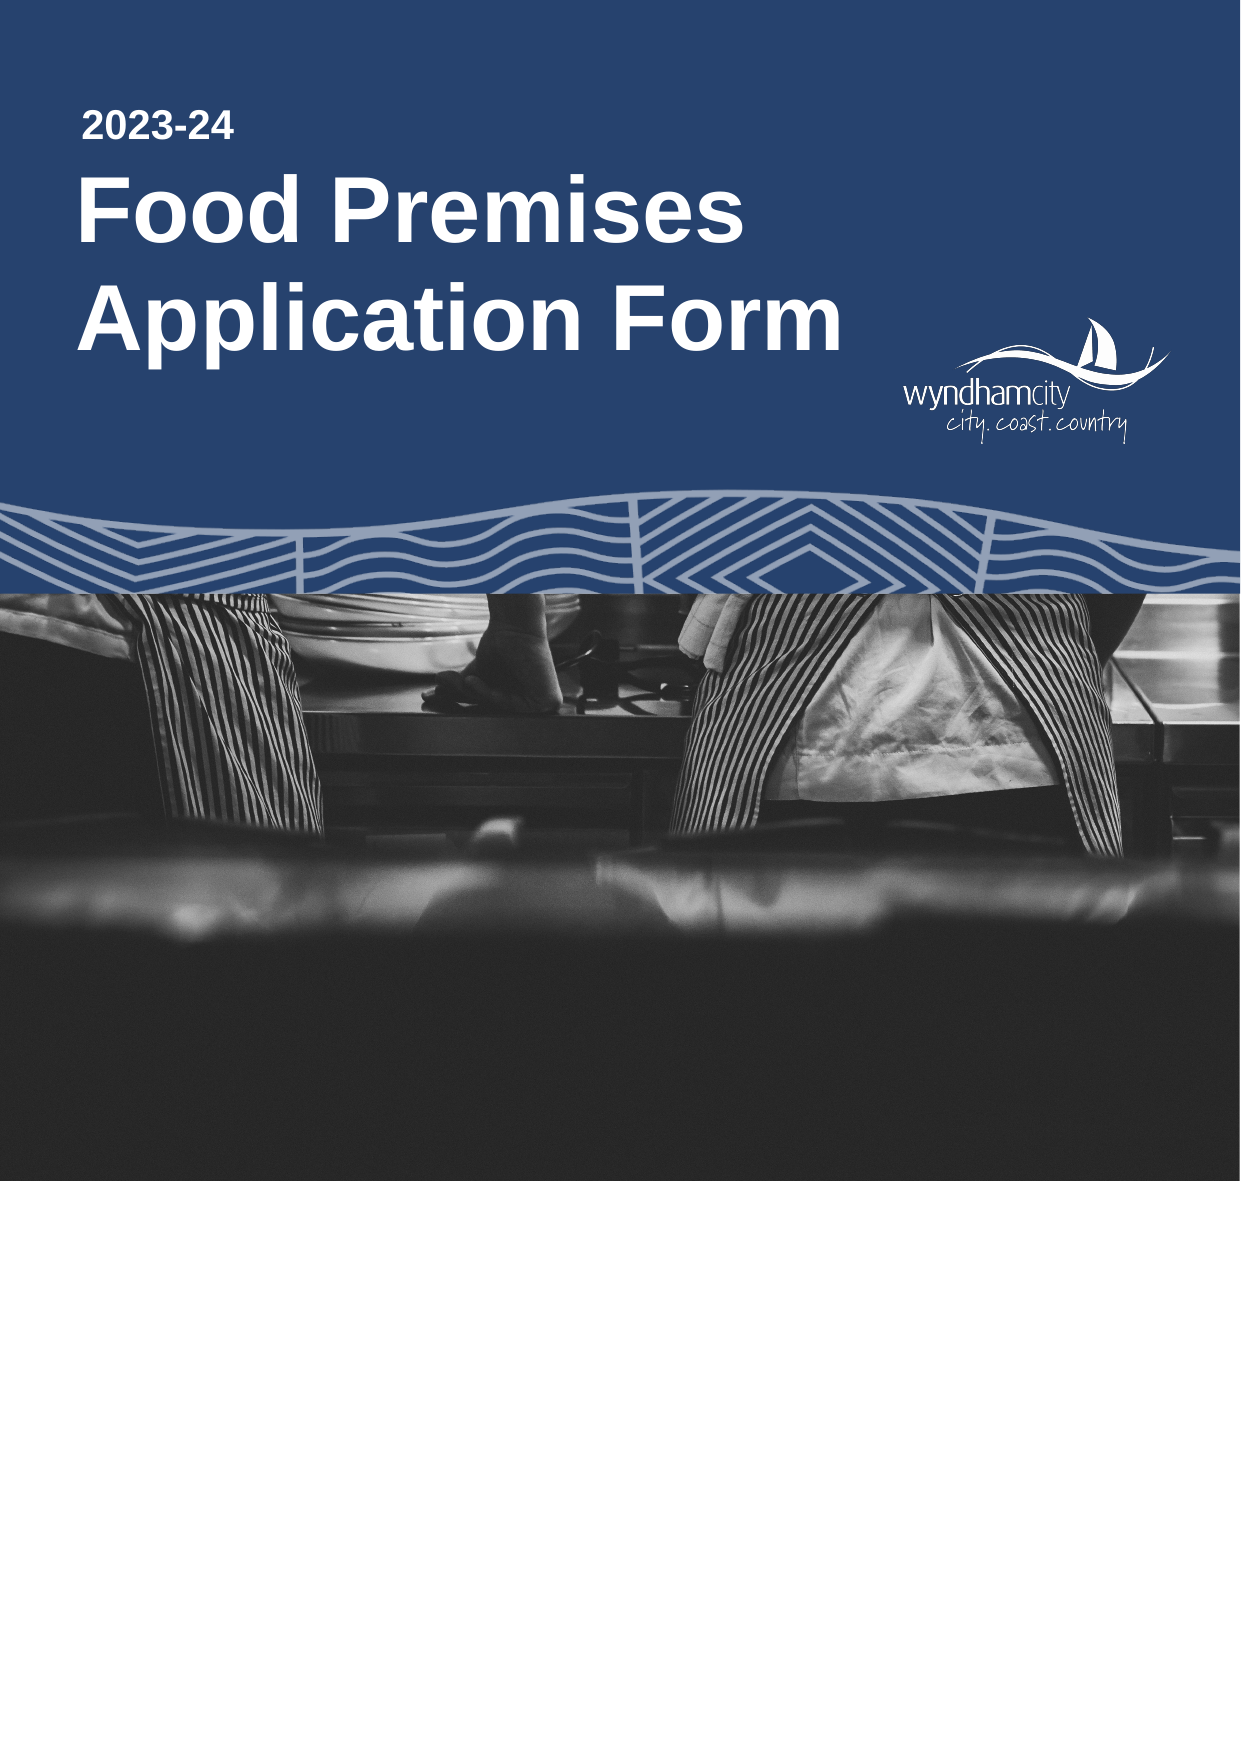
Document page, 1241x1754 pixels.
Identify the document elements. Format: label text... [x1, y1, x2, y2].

picture [0, 317, 1241, 1181]
title Food Premises Application Form [75, 154, 1165, 370]
